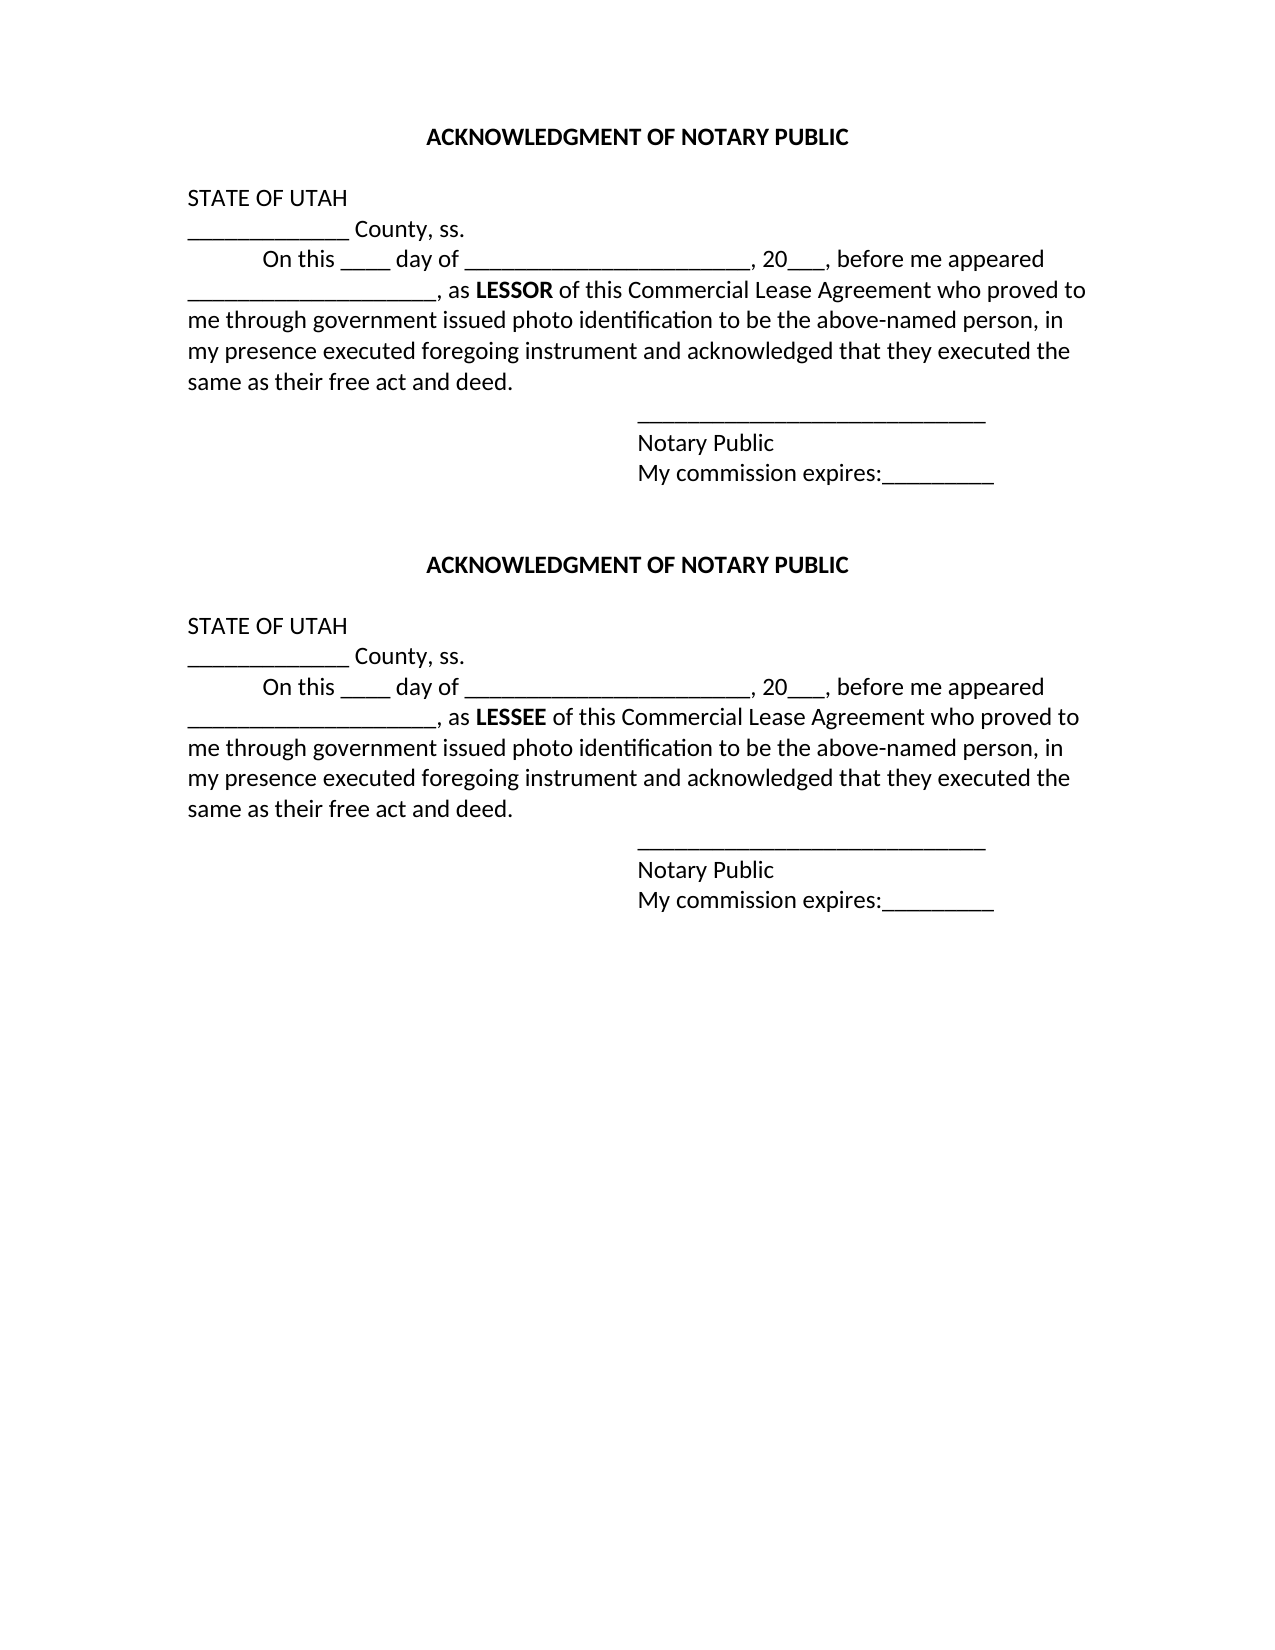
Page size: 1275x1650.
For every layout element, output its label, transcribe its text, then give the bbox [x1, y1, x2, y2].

text On this ____ day of _______________________, 20___, before me appeared ____________________, as LESSOR of this Commercial Lease Agreement who proved to me through government issued photo identification to be the above-named person, in my presence executed foregoing instrument and acknowledged that they executed the same as their free act and deed. [187, 243, 1087, 396]
text ____________________________ Notary Public My commission expires:_________ [187, 396, 1087, 488]
text ACKNOWLEDGMENT OF NOTARY PUBLIC [187, 121, 1087, 152]
text ACKNOWLEDGMENT OF NOTARY PUBLIC [187, 549, 1087, 579]
text STATE OF UTAH [187, 182, 1087, 213]
text ____________________________ Notary Public My commission expires:_________ [187, 823, 1087, 915]
text On this ____ day of _______________________, 20___, before me appeared ____________________, as LESSEE of this Commercial Lease Agreement who proved to me through government issued photo identification to be the above-named person, in my presence executed foregoing instrument and acknowledged that they executed the same as their free act and deed. [187, 671, 1087, 823]
text _____________ County, ss. [187, 213, 1087, 243]
text STATE OF UTAH [187, 610, 1087, 640]
text _____________ County, ss. [187, 640, 1087, 671]
